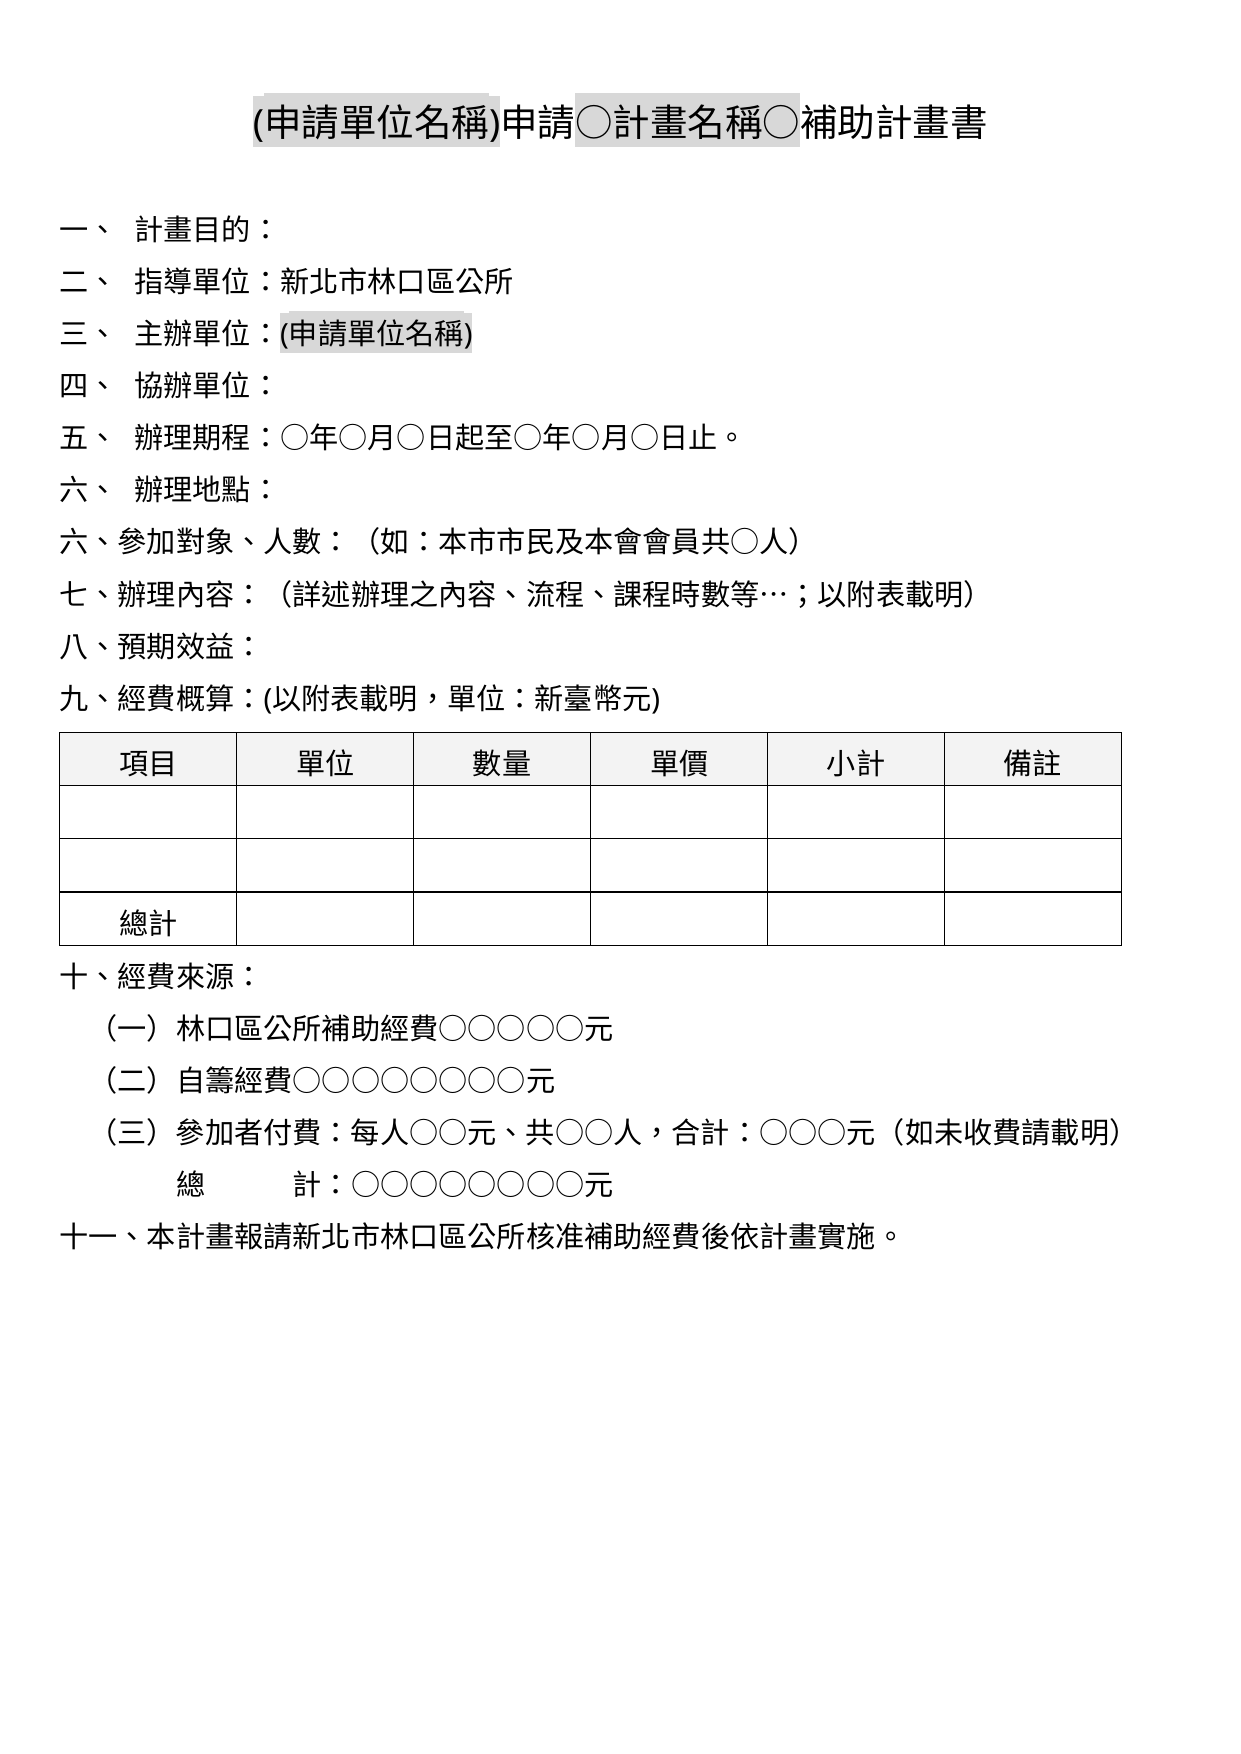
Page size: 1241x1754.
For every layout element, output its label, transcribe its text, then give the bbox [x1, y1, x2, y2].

table_cell [237, 839, 413, 891]
list 協辦單位： [59, 355, 1181, 407]
text (申請單位名稱)申請○計畫名稱○補助計畫書 [489, 94, 575, 147]
list 指導單位：新北市林口區公所 [59, 251, 1181, 303]
table_cell [768, 786, 944, 838]
table_cell [591, 786, 767, 838]
table_header 小計 [768, 733, 944, 785]
table_cell [768, 839, 944, 891]
text 總 計：○○○○○○○○元 [59, 1154, 1181, 1206]
table_header 項目 [60, 733, 236, 785]
text （一）林口區公所補助經費○○○○○元 [59, 998, 1181, 1050]
table_header 單價 [591, 733, 767, 785]
list 計畫目的： [59, 199, 1181, 251]
table_cell [945, 786, 1121, 838]
table_cell 總計 [60, 893, 236, 944]
table_header 數量 [414, 733, 590, 785]
table_cell [945, 839, 1121, 891]
list 辦理地點： [59, 459, 1181, 511]
table_cell [237, 786, 413, 838]
list 主辦單位：(申請單位名稱) [59, 303, 1181, 355]
text 十一、本計畫報請新北市林口區公所核准補助經費後依計畫實施。 [59, 1206, 1181, 1258]
text 十、經費來源： [59, 946, 1181, 998]
table_cell [591, 839, 767, 891]
text (申請單位名稱)申請○計畫名稱○補助計畫書 [59, 94, 264, 147]
text 八、預期效益： [59, 615, 1181, 667]
text （二）自籌經費○○○○○○○○元 [59, 1050, 1181, 1102]
table_header 單位 [237, 733, 413, 785]
table_cell [237, 893, 413, 944]
text 六、參加對象、人數：（如：本市市民及本會會員共○人） [59, 511, 1181, 563]
text (申請單位名稱)申請○計畫名稱○補助計畫書 [800, 94, 1181, 147]
table_cell [414, 786, 590, 838]
text 九、經費概算：(以附表載明，單位：新臺幣元) [59, 667, 1181, 719]
table_header 備註 [945, 733, 1121, 785]
list 辦理期程：○年○月○日起至○年○月○日止。 [59, 407, 1181, 459]
table_cell [768, 893, 944, 944]
table_cell [60, 839, 236, 891]
text 七、辦理內容：（詳述辦理之內容、流程、課程時數等…；以附表載明） [59, 563, 1181, 615]
table_cell [60, 786, 236, 838]
table_cell [414, 839, 590, 891]
text （三）參加者付費：每人○○元、共○○人，合計：○○○元（如未收費請載明） [88, 1102, 1181, 1154]
table_cell [945, 893, 1121, 944]
table_cell [414, 893, 590, 944]
table_cell [591, 893, 767, 944]
